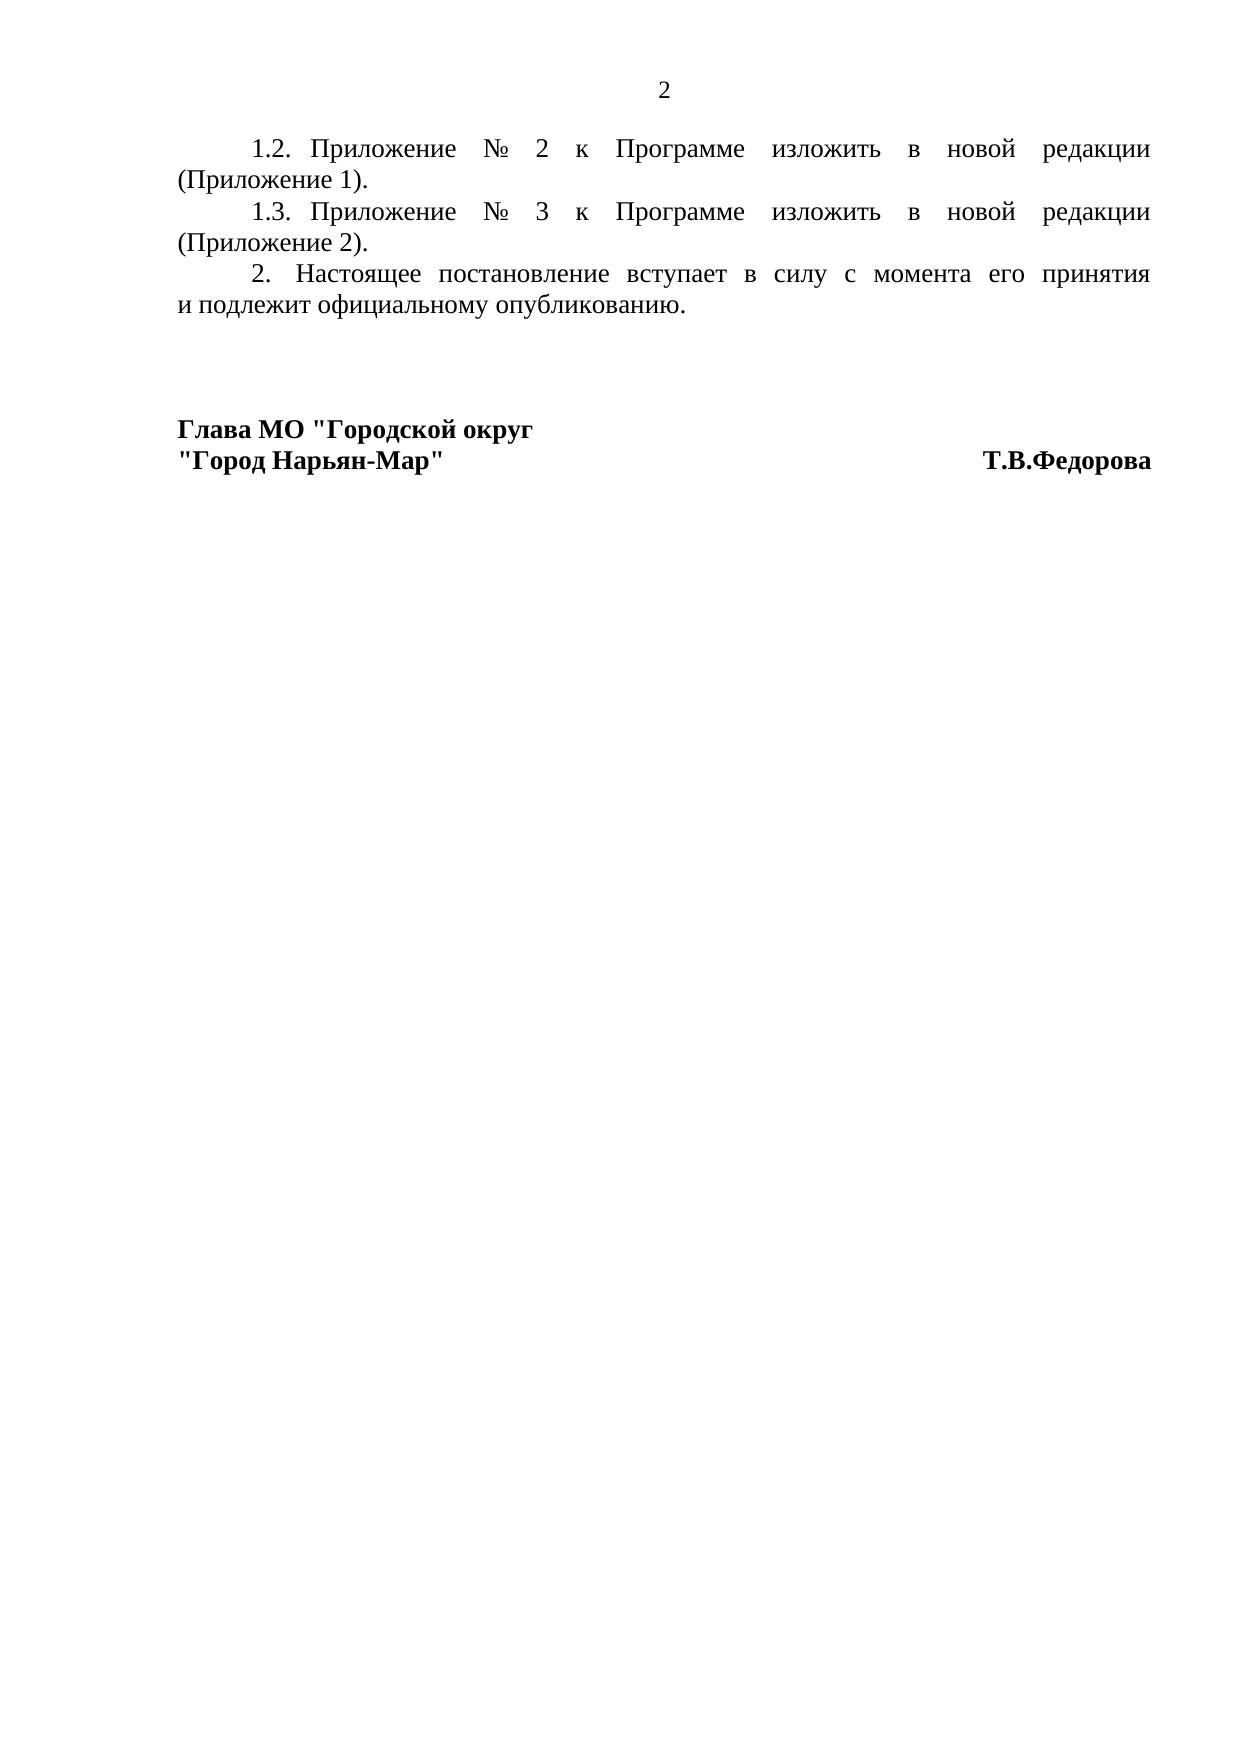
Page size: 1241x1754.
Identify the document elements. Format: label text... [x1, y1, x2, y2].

table_header Глава МО "Городской округ "Город Нарьян-Мар" [166, 413, 663, 475]
table_header Т.В.Федорова [663, 413, 1163, 475]
text 1.2. Приложение № 2 к Программе изложить в новой редакции (Приложение 1). [177, 132, 1152, 195]
text 1.3. Приложение № 3 к Программе изложить в новой редакции (Приложение 2). [177, 195, 1152, 257]
list Настоящее постановление вступает в силу с момента его принятия и подлежит официальному опубликованию. [177, 257, 1152, 319]
